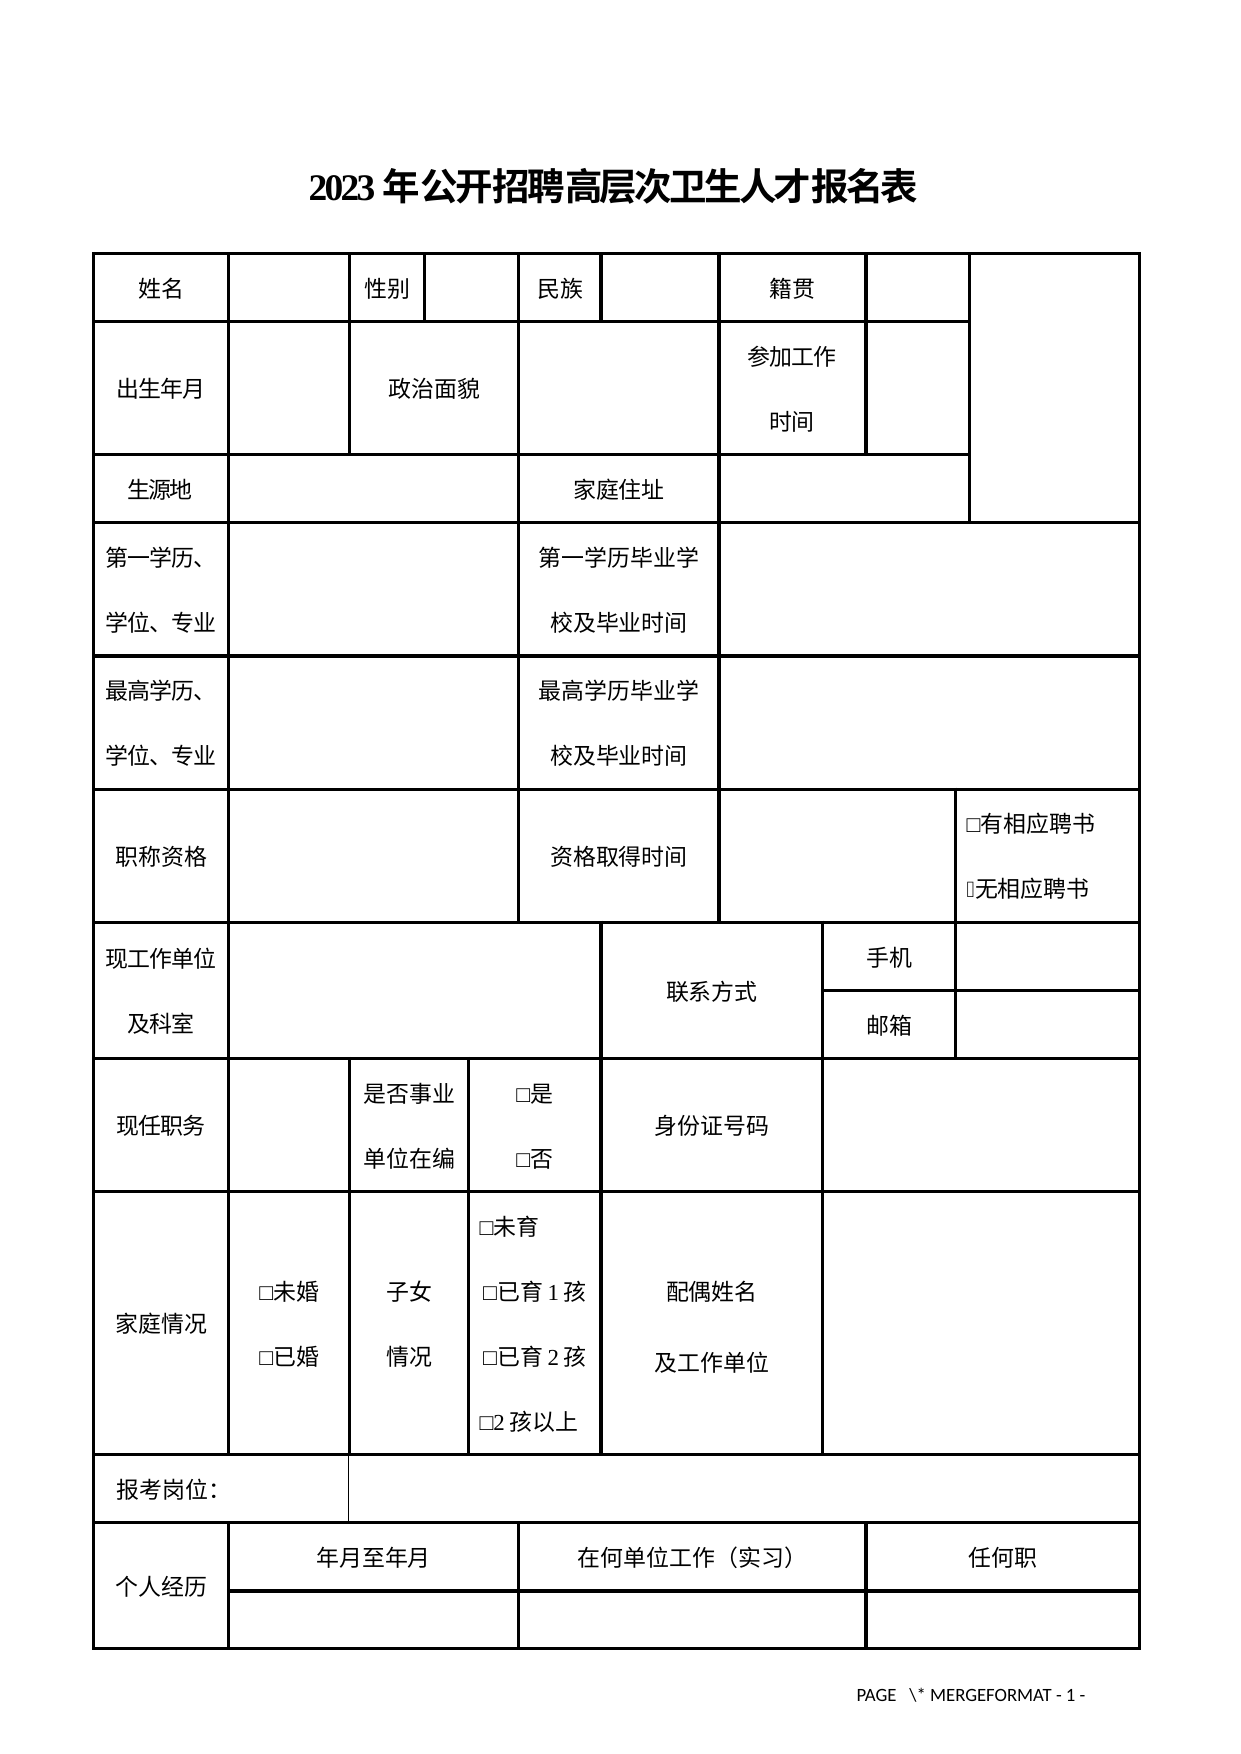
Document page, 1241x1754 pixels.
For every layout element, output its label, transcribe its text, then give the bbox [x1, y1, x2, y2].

table_header 姓名 [95, 255, 227, 320]
table_cell 参加工作 时间 [721, 323, 864, 453]
table_cell 第一学历、学位、专业 [95, 524, 227, 654]
table_cell 任何职 [868, 1524, 1138, 1589]
table_cell [824, 1060, 1138, 1190]
table_cell [230, 658, 517, 787]
table_cell 生源地 [95, 456, 227, 521]
table_cell □未育 □已育1孩 □已育2孩 □2孩以上 [470, 1193, 599, 1453]
text 2023年公开招聘高层次卫生人才报名表 [144, 160, 1085, 210]
table_header [230, 255, 348, 320]
table_cell 最高学历、学位、专业 [95, 658, 227, 787]
table_cell 在何单位工作（实习） [520, 1524, 864, 1589]
table_cell 政治面貌 [351, 323, 517, 453]
table_cell 家庭情况 [95, 1193, 227, 1453]
table_cell 子女 情况 [351, 1193, 467, 1453]
table_cell 身份证号码 [603, 1060, 821, 1190]
table_cell [230, 924, 599, 1057]
table_cell 报考岗位： [95, 1456, 348, 1521]
table_cell [721, 524, 1138, 654]
table_cell □有相应聘书 无相应聘书 [957, 791, 1138, 921]
table_header 民族 [520, 255, 599, 320]
table_header [971, 255, 1138, 521]
table_cell [868, 1593, 1138, 1647]
table_cell [824, 1193, 1138, 1453]
table_cell □是 □否 [470, 1060, 599, 1190]
table_cell [957, 992, 1138, 1057]
table_cell [230, 1593, 517, 1647]
table_cell 职称资格 [95, 791, 227, 921]
table_cell 配偶姓名 及工作单位 [603, 1193, 821, 1453]
table_cell 家庭住址 [520, 456, 717, 521]
table_cell [520, 1593, 864, 1647]
table_cell 手机 [824, 924, 954, 989]
table_cell 邮箱 [824, 992, 954, 1057]
table_cell [349, 1456, 1138, 1521]
table_cell [230, 456, 517, 521]
table_cell 出生年月 [95, 323, 227, 453]
table_cell 资格取得时间 [520, 791, 717, 921]
table_header [868, 255, 968, 320]
table_cell [520, 323, 717, 453]
table_cell 第一学历毕业学校及毕业时间 [520, 524, 717, 654]
table_cell 最高学历毕业学校及毕业时间 [520, 658, 717, 787]
table_cell 个人经历（含教育、工作） [95, 1524, 227, 1647]
table_cell [721, 791, 954, 921]
table_cell [230, 323, 348, 453]
table_cell [721, 658, 1138, 787]
table_cell [230, 524, 517, 654]
table_cell 现工作单位及科室 [95, 924, 227, 1057]
table_header 性别 [351, 255, 423, 320]
table_cell [957, 924, 1138, 989]
table_header 籍贯 [721, 255, 864, 320]
table_cell [721, 456, 968, 521]
table_cell 年月至年月 [230, 1524, 517, 1589]
table_header [426, 255, 517, 320]
table_header [603, 255, 717, 320]
table_cell 联系方式 [603, 924, 821, 1057]
table_cell [230, 791, 517, 921]
table_cell [230, 1060, 348, 1190]
table_cell [868, 323, 968, 453]
table_cell □未婚 □已婚 [230, 1193, 348, 1453]
table_cell 是否事业单位在编 [351, 1060, 467, 1190]
table_cell 现任职务 [95, 1060, 227, 1190]
